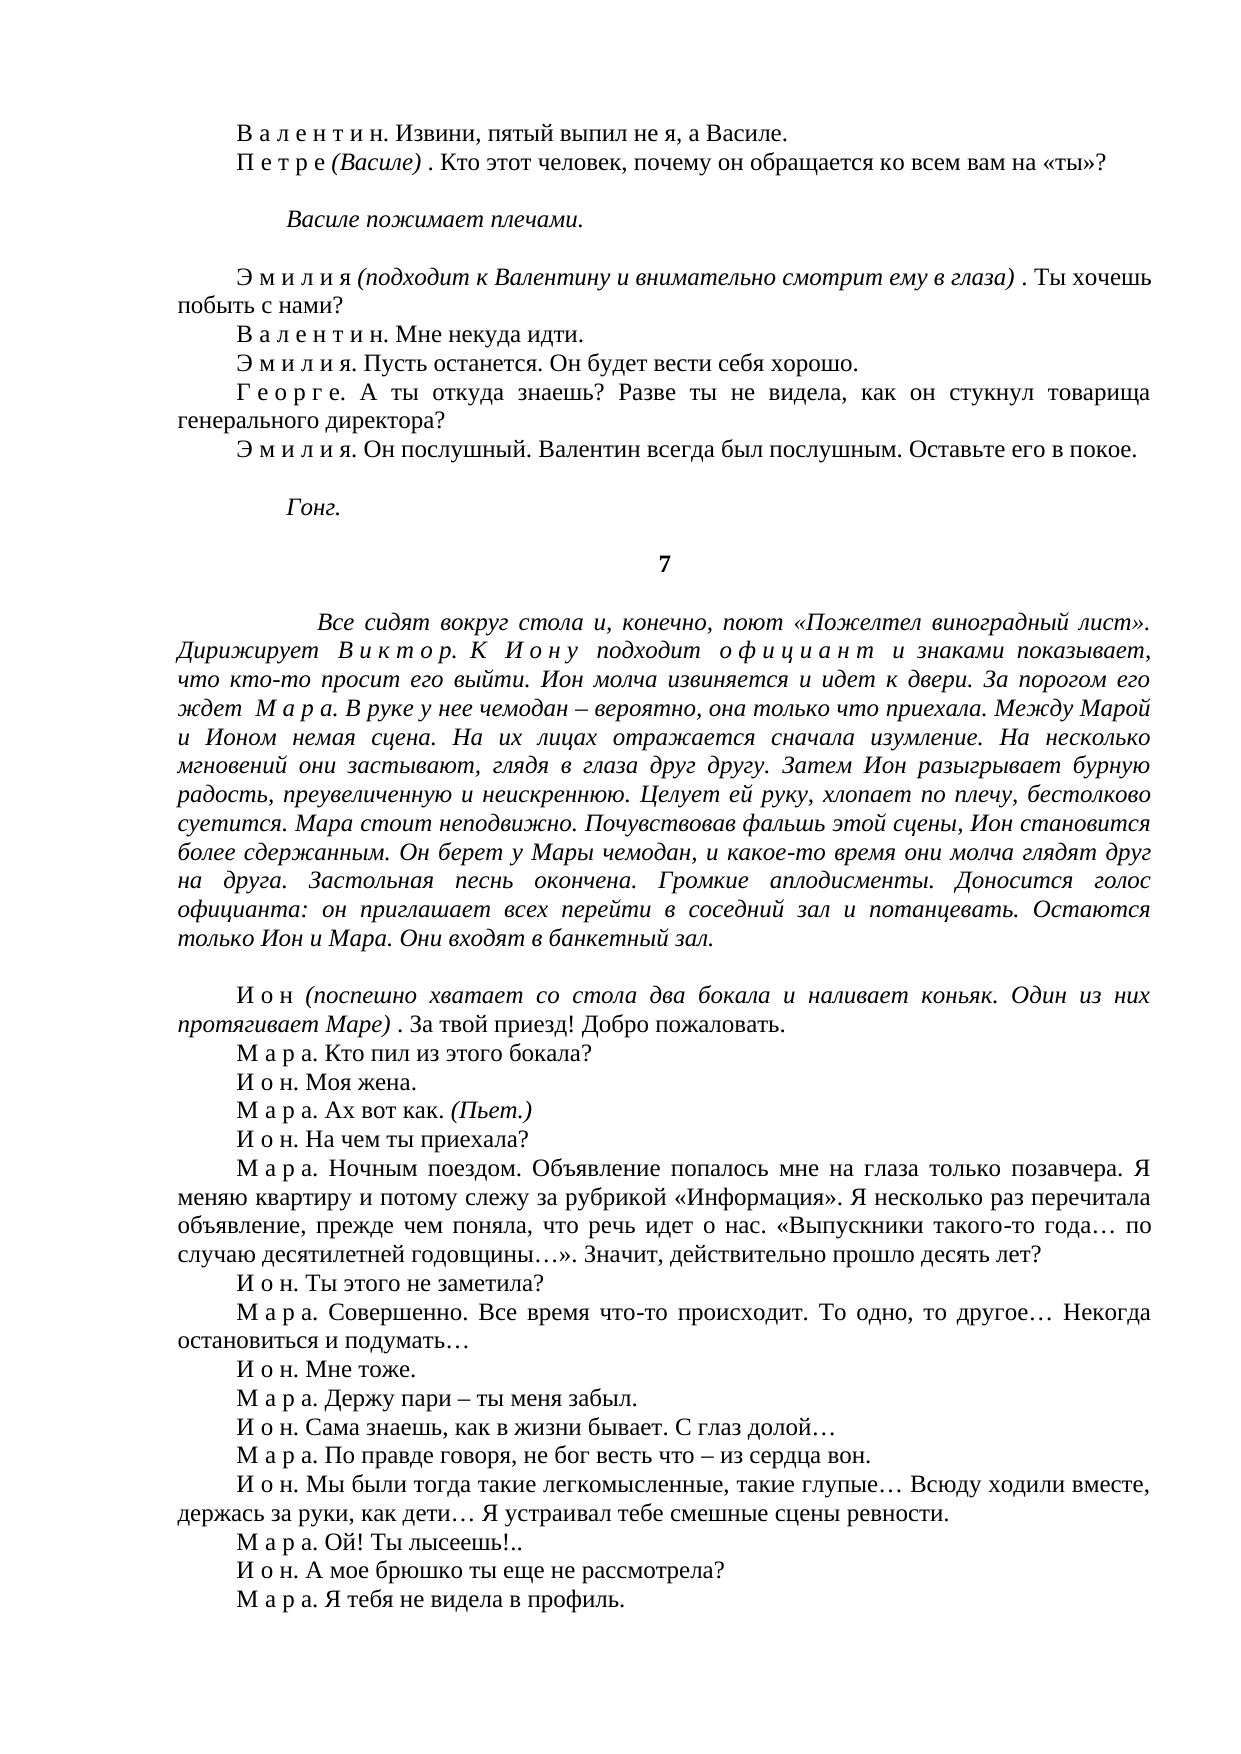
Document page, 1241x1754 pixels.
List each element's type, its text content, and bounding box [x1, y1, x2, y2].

text Все сидят вокруг стола и, конечно, поют «Пожелтел виноградный лист». Дирижирует В и к т о р. К И о н у подходит о ф и ц и а н т и знаками показывает, что кто-то просит его выйти. Ион молча извиняется и идет к двери. За порогом его ждет М а р а. В руке у нее чемодан – вероятно, она только что приехала. Между Марой и Ионом немая сцена. На их лицах отражается сначала изумление. На несколько мгновений они застывают, глядя в глаза друг другу. Затем Ион разыгрывает бурную радость, преувеличенную и неискреннюю. Целует ей руку, хлопает по плечу, бестолково суетится. Мара стоит неподвижно. Почувствовав фальшь этой сцены, Ион становится более сдержанным. Он берет у Мары чемодан, и какое-то время они молча глядят друг на друга. Застольная песнь окончена. Громкие аплодисменты. Доносится голос официанта: он приглашает всех перейти в соседний зал и потанцевать. Остаются только Ион и Мара. Они входят в банкетный зал. [177, 607, 1152, 952]
text М а р а. Я тебя не видела в профиль. [177, 1584, 1152, 1613]
text И о н (поспешно хватает со стола два бокала и наливает коньяк. Один из них протягивает Маре) . За твой приезд! Добро пожаловать. [177, 981, 1152, 1038]
text М а р а. Ночным поездом. Объявление попалось мне на глаза только позавчера. Я меняю квартиру и потому слежу за рубрикой «Информация». Я несколько раз перечитала объявление, прежде чем поняла, что речь идет о нас. «Выпускники такого-то года… по случаю десятилетней годовщины…». Значит, действительно прошло десять лет? [177, 1153, 1152, 1268]
text И о н. А мое брюшко ты еще не рассмотрела? [177, 1556, 1152, 1584]
text Гонг. [177, 492, 1152, 521]
text Василе пожимает плечами. [177, 204, 1152, 233]
text И о н. Сама знаешь, как в жизни бывает. С глаз долой… [177, 1412, 1152, 1441]
text И о н. На чем ты приехала? [177, 1124, 1152, 1153]
text И о н. Ты этого не заметила? [177, 1268, 1152, 1297]
subtitle 7 [177, 549, 1152, 578]
text Э м и л и я. Пусть останется. Он будет вести себя хорошо. [177, 348, 1152, 377]
text М а р а. По правде говоря, не бог весть что – из сердца вон. [177, 1441, 1152, 1469]
text Г е о р г е. А ты откуда знаешь? Разве ты не видела, как он стукнул товарища генерального директора? [177, 377, 1152, 434]
text М а р а. Ах вот как. (Пьет.) [177, 1096, 1152, 1124]
text Э м и л и я. Он послушный. Валентин всегда был послушным. Оставьте его в покое. [177, 434, 1152, 463]
text В а л е н т и н. Извини, пятый выпил не я, а Василе. [177, 118, 1152, 147]
text И о н. Мне тоже. [177, 1354, 1152, 1383]
text В а л е н т и н. Мне некуда идти. [177, 319, 1152, 348]
text И о н. Мы были тогда такие легкомысленные, такие глупые… Всюду ходили вместе, держась за руки, как дети… Я устраивал тебе смешные сцены ревности. [177, 1469, 1152, 1527]
text М а р а. Ой! Ты лысеешь!.. [177, 1527, 1152, 1556]
text И о н. Моя жена. [177, 1067, 1152, 1096]
text М а р а. Совершенно. Все время что-то происходит. То одно, то другое… Некогда остановиться и подумать… [177, 1297, 1152, 1354]
text М а р а. Держу пари – ты меня забыл. [177, 1383, 1152, 1412]
text П е т р е (Василе) . Кто этот человек, почему он обращается ко всем вам на «ты»? [177, 147, 1152, 176]
text М а р а. Кто пил из этого бокала? [177, 1038, 1152, 1067]
text Э м и л и я (подходит к Валентину и внимательно смотрит ему в глаза) . Ты хочешь побыть с нами? [177, 262, 1152, 319]
